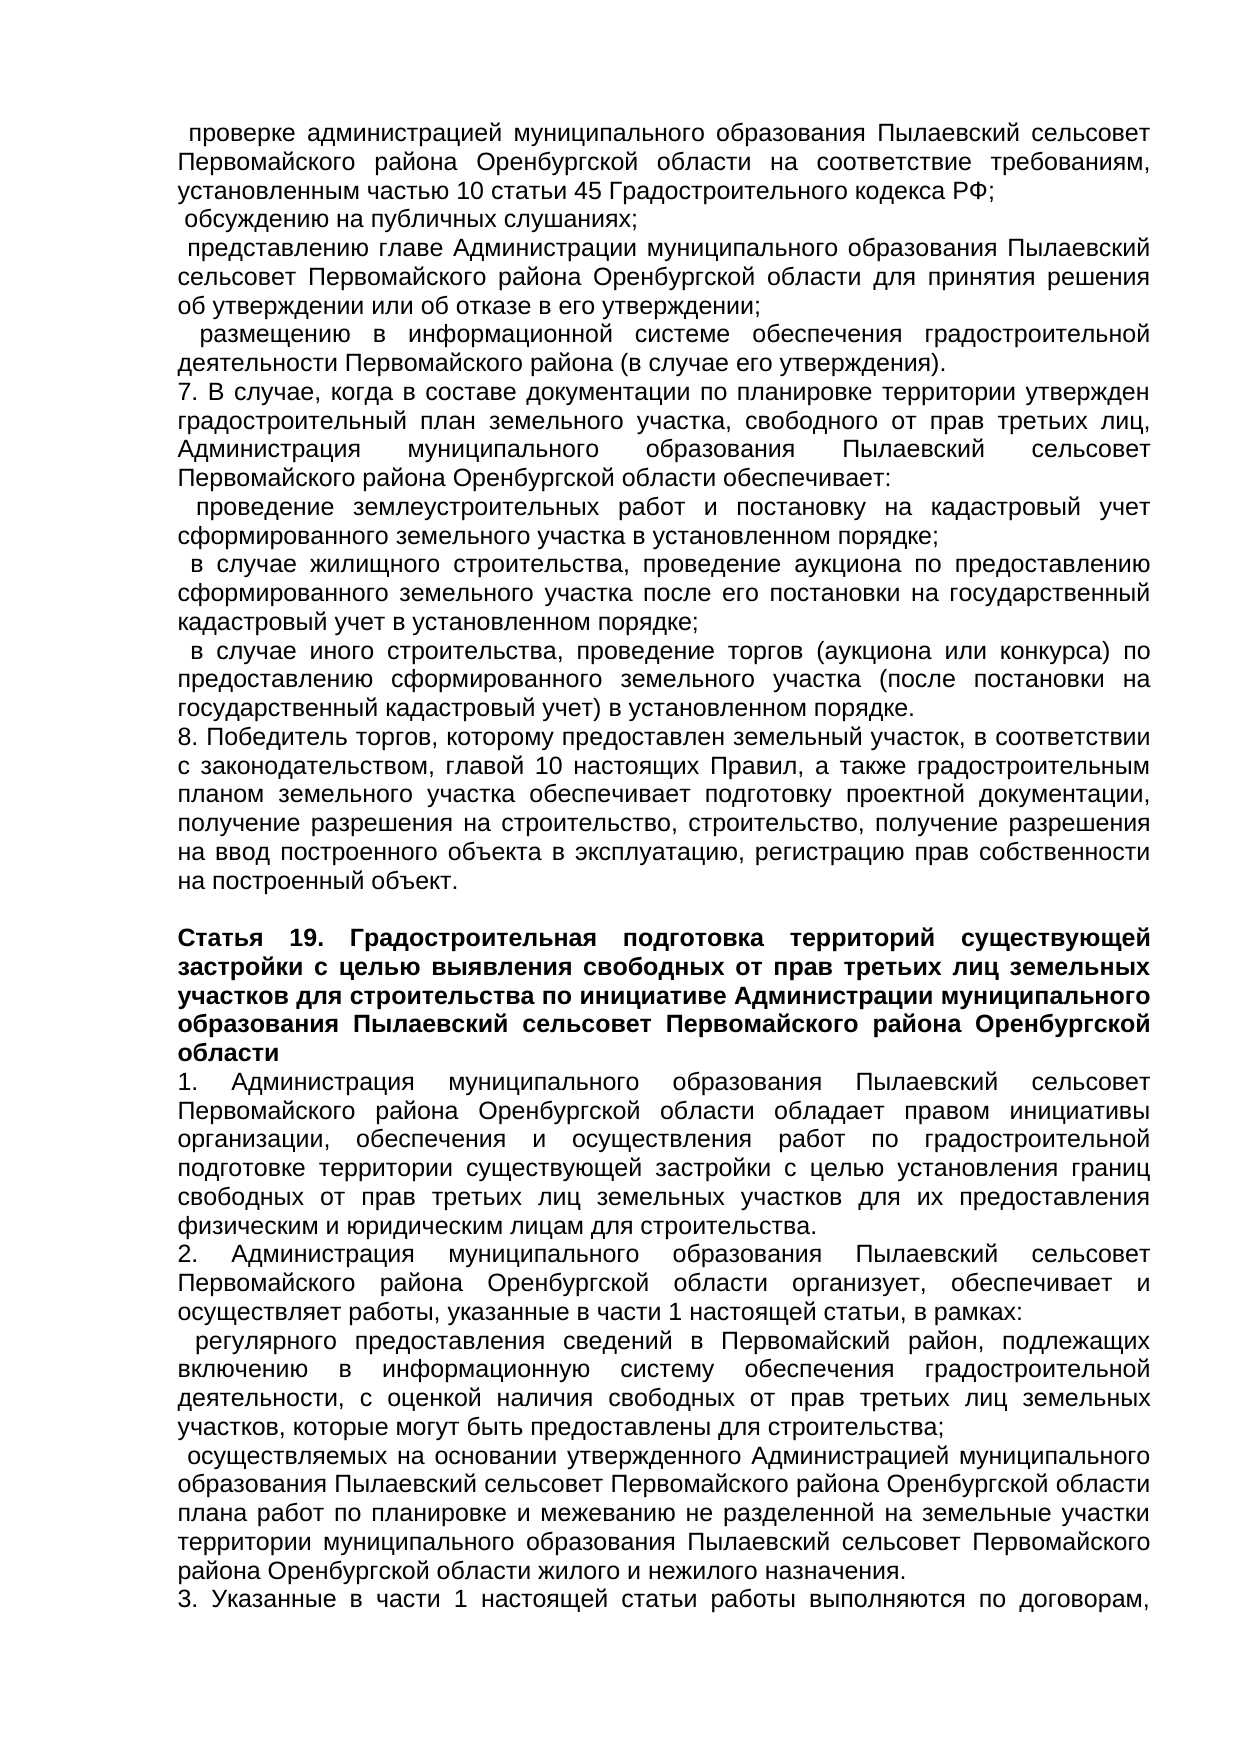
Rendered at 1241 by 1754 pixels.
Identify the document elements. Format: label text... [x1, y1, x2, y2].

text в случае иного строительства, проведение торгов (аукциона или конкурса) по предоставлению сформированного земельного участка (после постановки на государственный кадастровый учет) в установленном порядке. [177, 636, 1152, 722]
text обсуждению на публичных слушаниях; [177, 204, 1152, 233]
text осуществляемых на основании утвержденного Администрацией муниципального образования Пылаевский сельсовет Первомайского района Оренбургской области плана работ по планировке и межеванию не разделенной на земельные участки территории муниципального образования Пылаевский сельсовет Первомайского района Оренбургской области жилого и нежилого назначения. [177, 1441, 1152, 1584]
text 2. Администрация муниципального образования Пылаевский сельсовет Первомайского района Оренбургской области организует, обеспечивает и осуществляет работы, указанные в части 1 настоящей статьи, в рамках: [177, 1239, 1152, 1326]
text размещению в информационной системе обеспечения градостроительной деятельности Первомайского района (в случае его утверждения). [177, 319, 1152, 377]
text Статья 19. Градостроительная подготовка территорий существующей застройки с целью выявления свободных от прав третьих лиц земельных участков для строительства по инициативе Администрации муниципального образования Пылаевский сельсовет Первомайского района Оренбургской области [177, 923, 1152, 1067]
text 8. Победитель торгов, которому предоставлен земельный участок, в соответствии с законодательством, главой 10 настоящих Правил, а также градостроительным планом земельного участка обеспечивает подготовку проектной документации, получение разрешения на строительство, строительство, получение разрешения на ввод построенного объекта в эксплуатацию, регистрацию прав собственности на построенный объект. [177, 722, 1152, 894]
text 1. Администрация муниципального образования Пылаевский сельсовет Первомайского района Оренбургской области обладает правом инициативы организации, обеспечения и осуществления работ по градостроительной подготовке территории существующей застройки с целью установления границ свободных от прав третьих лиц земельных участков для их предоставления физическим и юридическим лицам для строительства. [177, 1067, 1152, 1239]
text регулярного предоставления сведений в Первомайский район, подлежащих включению в информационную систему обеспечения градостроительной деятельности, с оценкой наличия свободных от прав третьих лиц земельных участков, которые могут быть предоставлены для строительства; [177, 1326, 1152, 1441]
text в случае жилищного строительства, проведение аукциона по предоставлению сформированного земельного участка после его постановки на государственный кадастровый учет в установленном порядке; [177, 549, 1152, 636]
text представлению главе Администрации муниципального образования Пылаевский сельсовет Первомайского района Оренбургской области для принятия решения об утверждении или об отказе в его утверждении; [177, 233, 1152, 319]
text проверке администрацией муниципального образования Пылаевский сельсовет Первомайского района Оренбургской области на соответствие требованиям, установленным частью 10 статьи 45 Градостроительного кодекса РФ; [177, 118, 1152, 204]
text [177, 1584, 1152, 1613]
text 7. В случае, когда в составе документации по планировке территории утвержден градостроительный план земельного участка, свободного от прав третьих лиц, Администрация муниципального образования Пылаевский сельсовет Первомайского района Оренбургской области обеспечивает: [177, 377, 1152, 492]
text проведение землеустроительных работ и постановку на кадастровый учет сформированного земельного участка в установленном порядке; [177, 492, 1152, 549]
